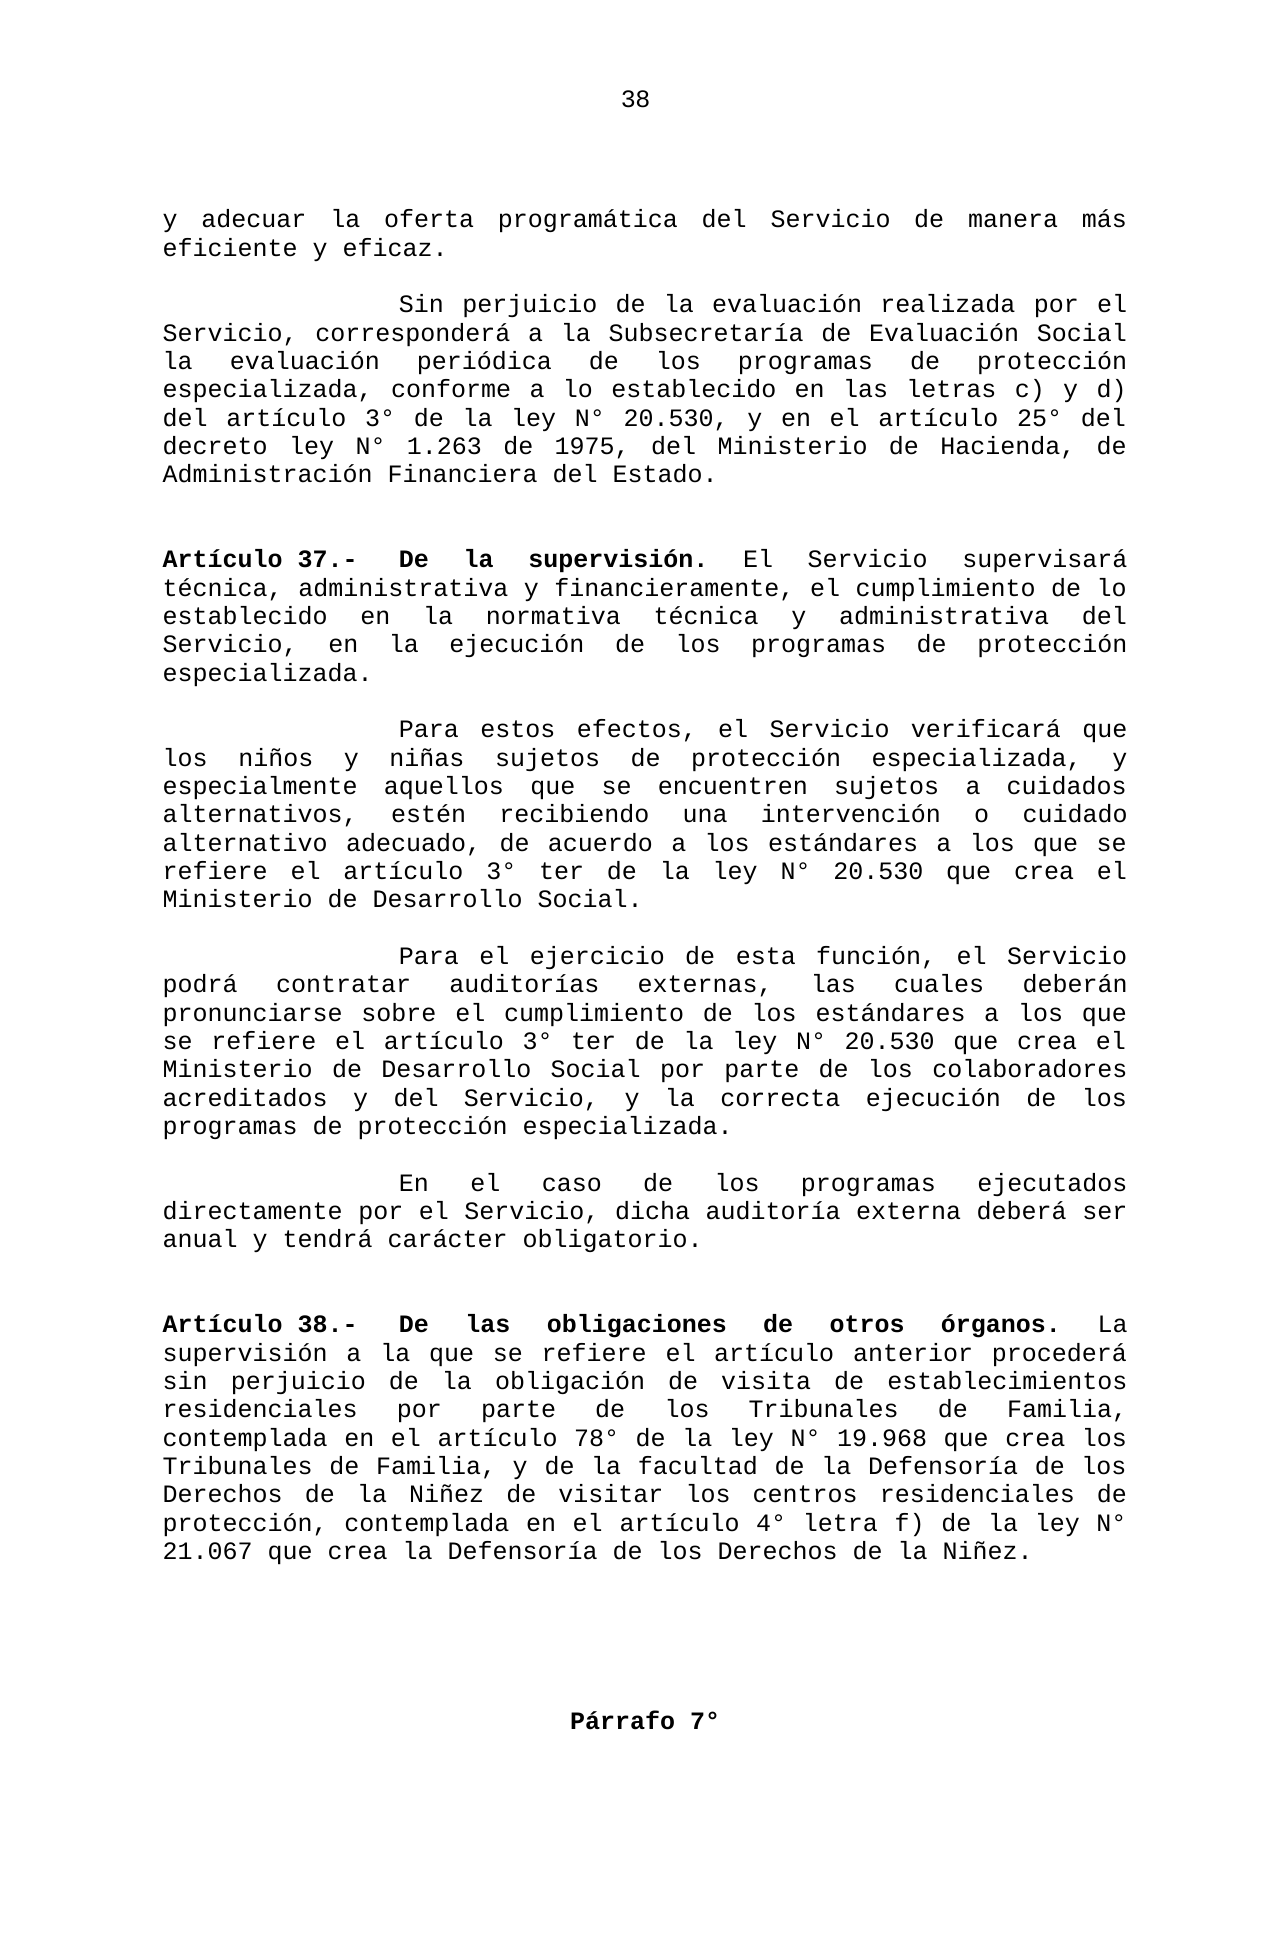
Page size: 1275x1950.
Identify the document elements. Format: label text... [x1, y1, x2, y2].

text En el caso de los programas ejecutados directamente por el Servicio, dicha auditoría externa deberá ser anual y tendrá carácter obligatorio. [162, 1170, 1127, 1255]
text Sin perjuicio de la evaluación realizada por el Servicio, corresponderá a la Subsecretaría de Evaluación Social la evaluación periódica de los programas de protección especializada, conforme a lo establecido en las letras c) y d) del artículo 3° de la ley N° 20.530, y en el artículo 25° del decreto ley N° 1.263 de 1975, del Ministerio de Hacienda, de Administración Financiera del Estado. [162, 292, 1127, 490]
text Párrafo 7° [162, 1708, 1127, 1737]
text Artículo 37.- De la supervisión. El Servicio supervisará técnica, administrativa y financieramente, el cumplimiento de lo establecido en la normativa técnica y administrativa del Servicio, en la ejecución de los programas de protección especializada. [162, 547, 1127, 688]
text Para estos efectos, el Servicio verificará que los niños y niñas sujetos de protección especializada, y especialmente aquellos que se encuentren sujetos a cuidados alternativos, estén recibiendo una intervención o cuidado alternativo adecuado, de acuerdo a los estándares a los que se refiere el artículo 3° ter de la ley N° 20.530 que crea el Ministerio de Desarrollo Social. [162, 717, 1127, 915]
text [162, 207, 1127, 263]
text Artículo 38.- De las obligaciones de otros órganos. La supervisión a la que se refiere el artículo anterior procederá sin perjuicio de la obligación de visita de establecimientos residenciales por parte de los Tribunales de Familia, contemplada en el artículo 78° de la ley N° 19.968 que crea los Tribunales de Familia, y de la facultad de la Defensoría de los Derechos de la Niñez de visitar los centros residenciales de protección, contemplada en el artículo 4° letra f) de la ley N° 21.067 que crea la Defensoría de los Derechos de la Niñez. [162, 1312, 1127, 1567]
text Para el ejercicio de esta función, el Servicio podrá contratar auditorías externas, las cuales deberán pronunciarse sobre el cumplimiento de los estándares a los que se refiere el artículo 3° ter de la ley N° 20.530 que crea el Ministerio de Desarrollo Social por parte de los colaboradores acreditados y del Servicio, y la correcta ejecución de los programas de protección especializada. [162, 943, 1127, 1142]
